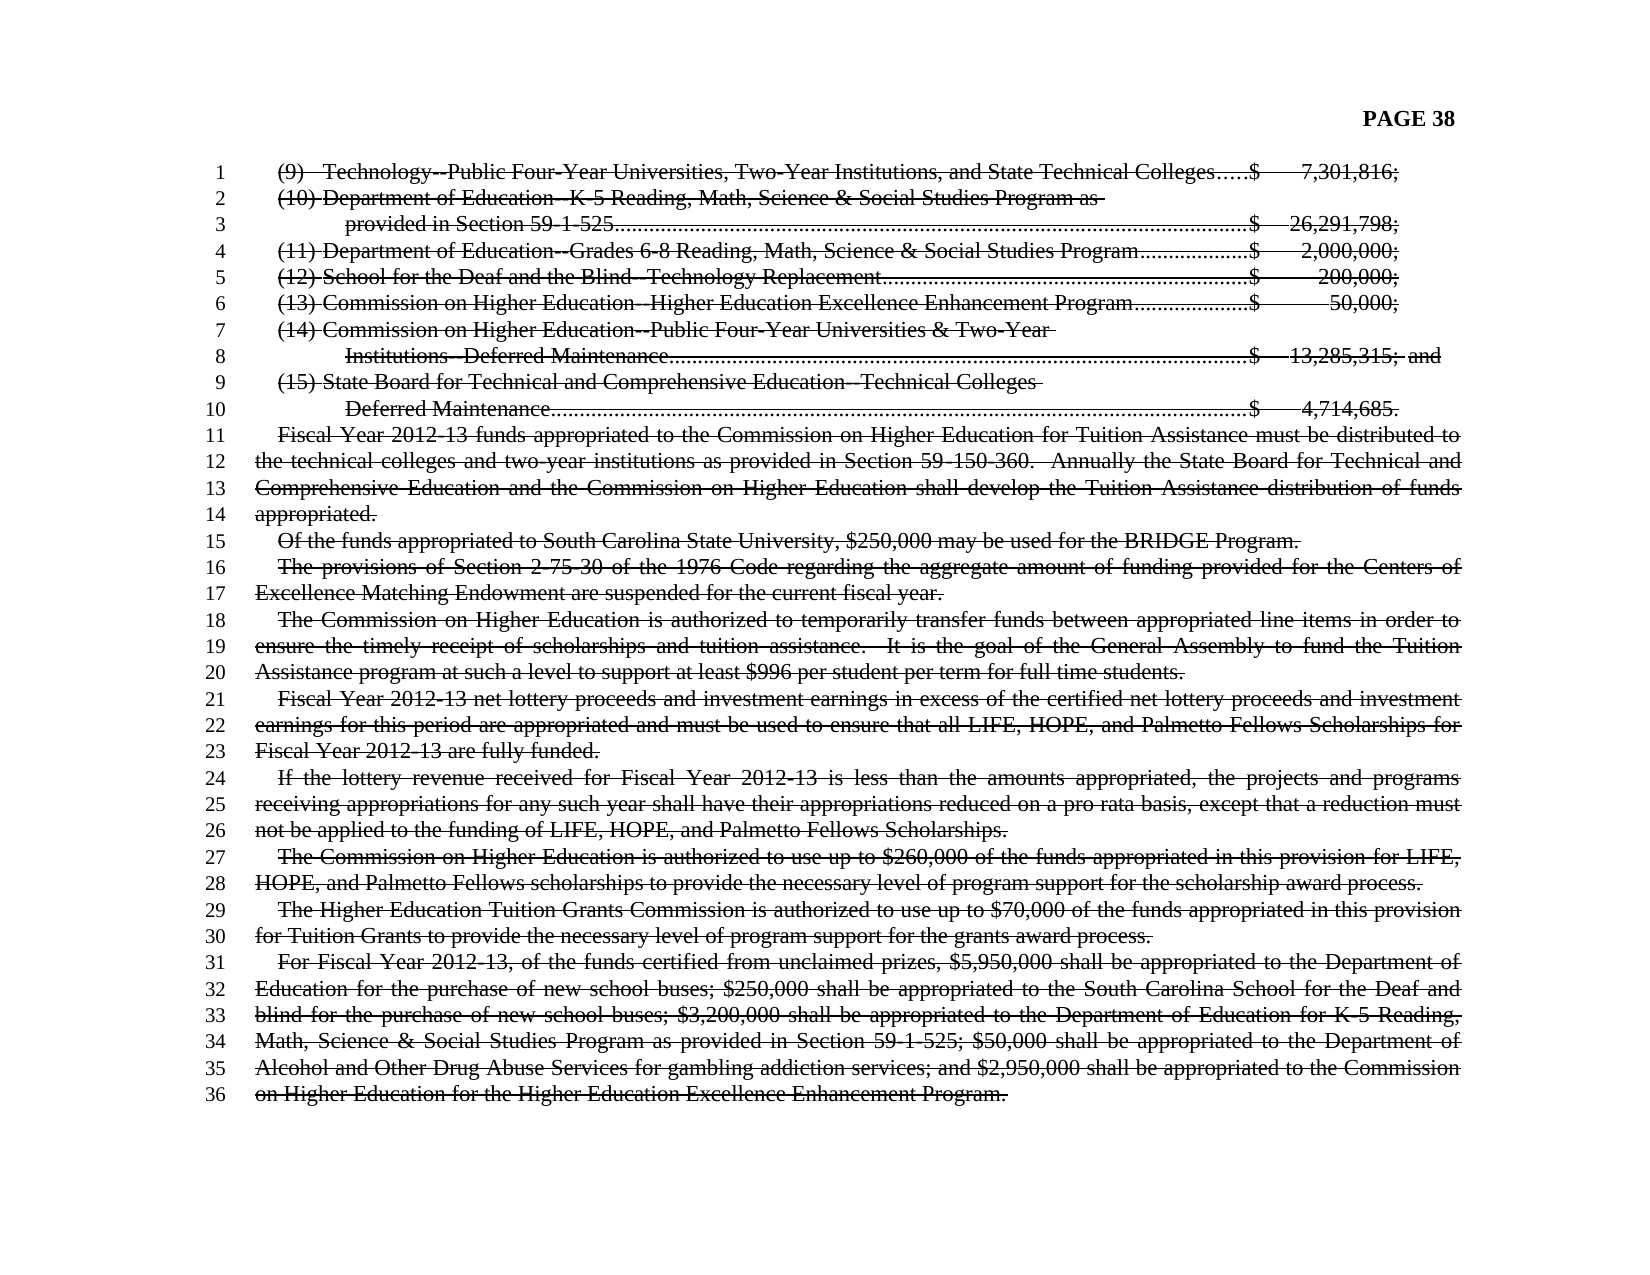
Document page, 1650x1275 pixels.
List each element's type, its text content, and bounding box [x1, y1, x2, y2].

text Of the funds appropriated to South Carolina State University, $250,000 may be used for the BRIDGE Program. [255, 527, 1462, 553]
text Fiscal Year 2012-13 funds appropriated to the Commission on Higher Education for Tuition Assistance must be distributed to the technical colleges and two-year institutions as provided in Section 59-150-360. Annually the State Board for Technical and Comprehensive Education and the Commission on Higher Education shall develop the Tuition Assistance distribution of funds appropriated. [255, 463, 1462, 488]
text Fiscal Year 2012-13 funds appropriated to the Commission on Higher Education for Tuition Assistance must be distributed to the technical colleges and two-year institutions as provided in Section 59-150-360. Annually the State Board for Technical and Comprehensive Education and the Commission on Higher Education shall develop the Tuition Assistance distribution of funds appropriated. [255, 421, 1462, 462]
text The Commission on Higher Education is authorized to temporarily transfer funds between appropriated line items in order to ensure the timely receipt of scholarships and tuition assistance. It is the goal of the General Assembly to fund the Tuition Assistance program at such a level to support at least $996 per student per term for full time students. [255, 648, 1462, 685]
text provided in Section 59-1-525 $ 26,291,798; [255, 210, 1464, 237]
text For Fiscal Year 2012-13, of the funds certified from unclaimed prizes, $5,950,000 shall be appropriated to the Department of Education for the purchase of new school buses; $250,000 shall be appropriated to the South Carolina School for the Deaf and blind for the purchase of new school buses; $3,200,000 shall be appropriated to the Department of Education for K-5 Reading, Math, Science & Social Studies Program as provided in Section 59-1-525; $50,000 shall be appropriated to the Department of Alcohol and Other Drug Abuse Services for gambling addiction services; and $2,950,000 shall be appropriated to the Commission on Higher Education for the Higher Education Excellence Enhancement Program. [255, 948, 1462, 989]
text The provisions of Section 2-75-30 of the 1976 Code regarding the aggregate amount of funding provided for the Centers of Excellence Matching Endowment are suspended for the current fiscal year. [255, 553, 1462, 606]
text (13) Commission on Higher Education--Higher Education Excellence Enhancement Program $ 50,000; [255, 289, 1464, 316]
text The Higher Education Tuition Grants Commission is authorized to use up to $70,000 of the funds appropriated in this provision for Tuition Grants to provide the necessary level of program support for the grants award process. [255, 896, 1462, 948]
text (15) State Board for Technical and Comprehensive Education--Technical Colleges [255, 368, 1464, 395]
text Institutions--Deferred Maintenance $ 13,285,315; and [255, 342, 1464, 368]
text Fiscal Year 2012-13 net lottery proceeds and investment earnings in excess of the certified net lottery proceeds and investment earnings for this period are appropriated and must be used to ensure that all LIFE, HOPE, and Palmetto Fellows Scholarships for Fiscal Year 2012-13 are fully funded. [255, 727, 1462, 764]
text Fiscal Year 2012-13 funds appropriated to the Commission on Higher Education for Tuition Assistance must be distributed to the technical colleges and two-year institutions as provided in Section 59-150-360. Annually the State Board for Technical and Comprehensive Education and the Commission on Higher Education shall develop the Tuition Assistance distribution of funds appropriated. [255, 490, 1462, 527]
text The Commission on Higher Education is authorized to temporarily transfer funds between appropriated line items in order to ensure the timely receipt of scholarships and tuition assistance. It is the goal of the General Assembly to fund the Tuition Assistance program at such a level to support at least $996 per student per term for full time students. [255, 606, 1462, 646]
text (10) Department of Education--K-5 Reading, Math, Science & Social Studies Program as [255, 184, 1464, 210]
text (11) Department of Education--Grades 6-8 Reading, Math, Science & Social Studies Program $ 2,000,000; [255, 237, 1464, 263]
text Deferred Maintenance $ 4,714,685. [255, 395, 1464, 421]
text (14) Commission on Higher Education--Public Four-Year Universities & Two-Year [255, 316, 1464, 342]
text For Fiscal Year 2012-13, of the funds certified from unclaimed prizes, $5,950,000 shall be appropriated to the Department of Education for the purchase of new school buses; $250,000 shall be appropriated to the South Carolina School for the Deaf and blind for the purchase of new school buses; $3,200,000 shall be appropriated to the Department of Education for K-5 Reading, Math, Science & Social Studies Program as provided in Section 59-1-525; $50,000 shall be appropriated to the Department of Alcohol and Other Drug Abuse Services for gambling addiction services; and $2,950,000 shall be appropriated to the Commission on Higher Education for the Higher Education Excellence Enhancement Program. [255, 1043, 1462, 1106]
text (9) Technology--Public Four-Year Universities, Two-Year Institutions, and State Technical Colleges $ 7,301,816; [255, 158, 1464, 184]
text The Commission on Higher Education is authorized to use up to $260,000 of the funds appropriated in this provision for LIFE, HOPE, and Palmetto Fellows scholarships to provide the necessary level of program support for the scholarship award process. [255, 843, 1462, 896]
text If the lottery revenue received for Fiscal Year 2012-13 is less than the amounts appropriated, the projects and programs receiving appropriations for any such year shall have their appropriations reduced on a pro rata basis, except that a reduction must not be applied to the funding of LIFE, HOPE, and Palmetto Fellows Scholarships. [255, 764, 1462, 805]
text If the lottery revenue received for Fiscal Year 2012-13 is less than the amounts appropriated, the projects and programs receiving appropriations for any such year shall have their appropriations reduced on a pro rata basis, except that a reduction must not be applied to the funding of LIFE, HOPE, and Palmetto Fellows Scholarships. [255, 806, 1462, 843]
text (12) School for the Deaf and the Blind--Technology Replacement $ 200,000; [255, 263, 1464, 289]
text Fiscal Year 2012-13 net lottery proceeds and investment earnings in excess of the certified net lottery proceeds and investment earnings for this period are appropriated and must be used to ensure that all LIFE, HOPE, and Palmetto Fellows Scholarships for Fiscal Year 2012-13 are fully funded. [255, 685, 1462, 725]
